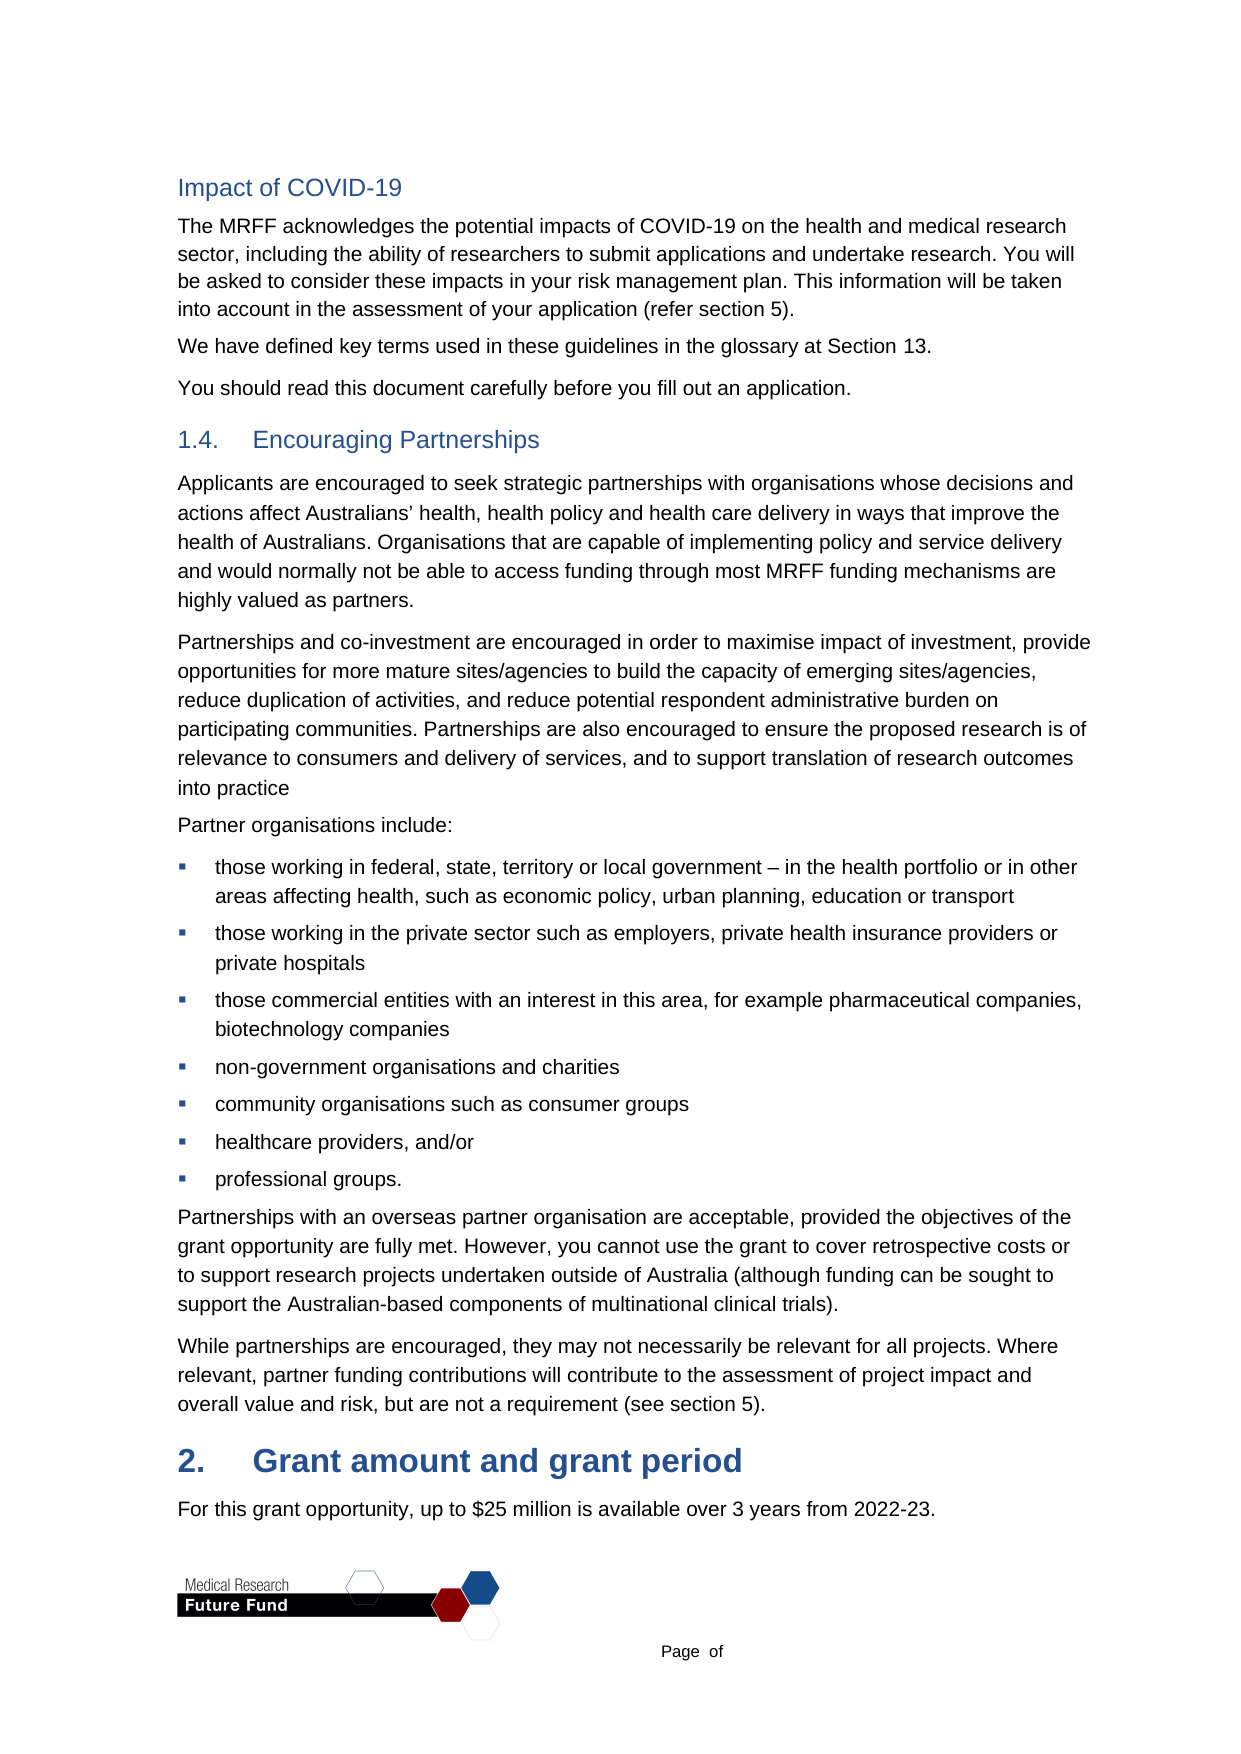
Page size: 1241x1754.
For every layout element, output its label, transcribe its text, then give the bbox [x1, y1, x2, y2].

text For this grant opportunity, up to $25 million is available over 3 years from 2022-23. [177, 1492, 1092, 1521]
subtitle Encouraging Partnerships [177, 424, 1092, 453]
list professional groups. [177, 1162, 1092, 1191]
subtitle Impact of COVID-19 [177, 173, 1092, 202]
text Partner organisations include: [177, 808, 1092, 837]
text The MRFF acknowledges the potential impacts of COVID-19 on the health and medical research sector, including the ability of researchers to submit applications and undertake research. You will be asked to consider these impacts in your risk management plan. This information will be taken into account in the assessment of your application (refer section 5). [177, 214, 1092, 321]
list healthcare providers, and/or [177, 1124, 1092, 1153]
list Partnerships and co-investment are encouraged in order to maximise impact of investment, provide opportunities for more mature sites/agencies to build the capacity of emerging sites/agencies, reduce duplication of activities, and reduce potential respondent administrative burden on participating communities. Partnerships are also encouraged to ensure the proposed research is of relevance to consumers and delivery of services, and to support translation of research outcomes into practice [177, 624, 1092, 799]
picture [177, 1550, 511, 1642]
list those commercial entities with an interest in this area, for example pharmaceutical companies, biotechnology companies [177, 983, 1092, 1041]
text You should read this document carefully before you fill out an application. [177, 370, 1092, 399]
list those working in the private sector such as employers, private health insurance providers or private hospitals [177, 916, 1092, 974]
list community organisations such as consumer groups [177, 1087, 1092, 1116]
text While partnerships are encouraged, they may not necessarily be relevant for all projects. Where relevant, partner funding contributions will contribute to the assessment of project impact and overall value and risk, but are not a requirement (see section 5). [177, 1328, 1092, 1416]
text Applicants are encouraged to seek strategic partnerships with organisations whose decisions and actions affect Australians’ health, health policy and health care delivery in ways that improve the health of Australians. Organisations that are capable of implementing policy and service delivery and would normally not be able to access funding through most MRFF funding mechanisms are highly valued as partners. [177, 466, 1092, 612]
list those working in federal, state, territory or local government – in the health portfolio or in other areas affecting health, such as economic policy, urban planning, education or transport [177, 849, 1092, 908]
text We have defined key terms used in these guidelines in the glossary at Section 13. [177, 328, 1092, 358]
list non-government organisations and charities [177, 1049, 1092, 1078]
subtitle Grant amount and grant period [177, 1441, 1092, 1479]
text Partnerships with an overseas partner organisation are acceptable, provided the objectives of the grant opportunity are fully met. However, you cannot use the grant to cover retrospective costs or to support research projects undertaken outside of Australia (although funding can be sought to support the Australian-based components of multinational clinical trials). [177, 1199, 1092, 1316]
